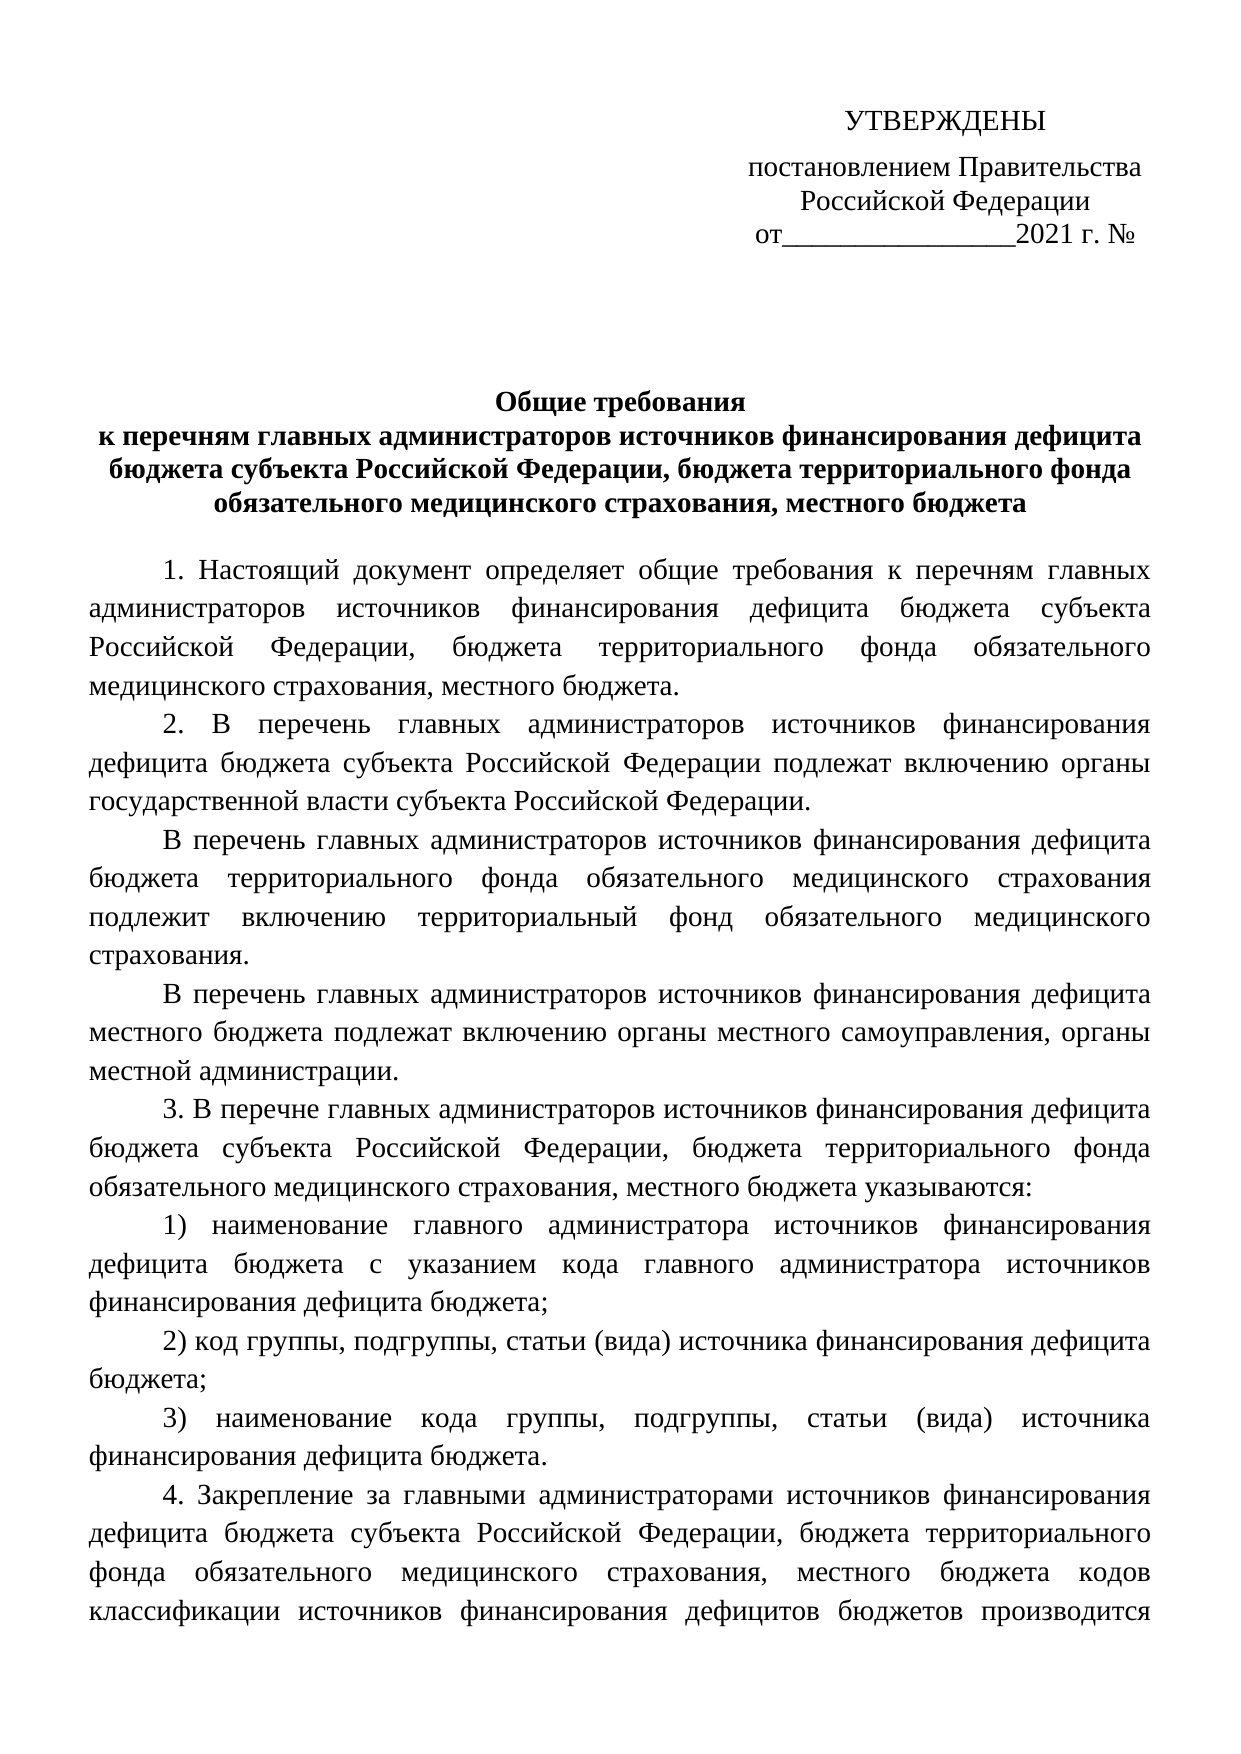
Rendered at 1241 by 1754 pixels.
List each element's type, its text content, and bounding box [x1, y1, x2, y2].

text 3. В перечне главных администраторов источников финансирования дефицита бюджета субъекта Российской Федерации, бюджета территориального фонда обязательного медицинского страхования, местного бюджета указываются: [89, 1092, 1152, 1202]
text В перечень главных администраторов источников финансирования дефицита бюджета территориального фонда обязательного медицинского страхования подлежит включению территориальный фонд обязательного медицинского страхования. [89, 822, 1152, 971]
title Общие требования [89, 384, 1152, 418]
text постановлением Правительства [738, 149, 1152, 183]
text 2. В перечень главных администраторов источников финансирования дефицита бюджета субъекта Российской Федерации подлежат включению органы государственной власти субъекта Российской Федерации. [89, 706, 1152, 817]
text Российской Федерации [738, 183, 1152, 217]
text 3) наименование кода группы, подгруппы, статьи (вида) источника финансирования дефицита бюджета. [89, 1400, 1152, 1472]
text 1) наименование главного администратора источников финансирования дефицита бюджета с указанием кода главного администратора источников финансирования дефицита бюджета; [89, 1207, 1152, 1318]
title к перечням главных администраторов источников финансирования дефицита бюджета субъекта Российской Федерации, бюджета территориального фонда обязательного медицинского страхования, местного бюджета [89, 418, 1152, 518]
text 1. Настоящий документ определяет общие требования к перечням главных администраторов источников финансирования дефицита бюджета субъекта Российской Федерации, бюджета территориального фонда обязательного медицинского страхования, местного бюджета. [89, 552, 1152, 701]
text от________________2021 г. № [738, 217, 1152, 250]
text 2) код группы, подгруппы, статьи (вида) источника финансирования дефицита бюджета; [89, 1323, 1152, 1395]
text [89, 1477, 1152, 1626]
text УТВЕРЖДЕНЫ [738, 103, 1152, 137]
text В перечень главных администраторов источников финансирования дефицита местного бюджета подлежат включению органы местного самоуправления, органы местной администрации. [89, 976, 1152, 1087]
